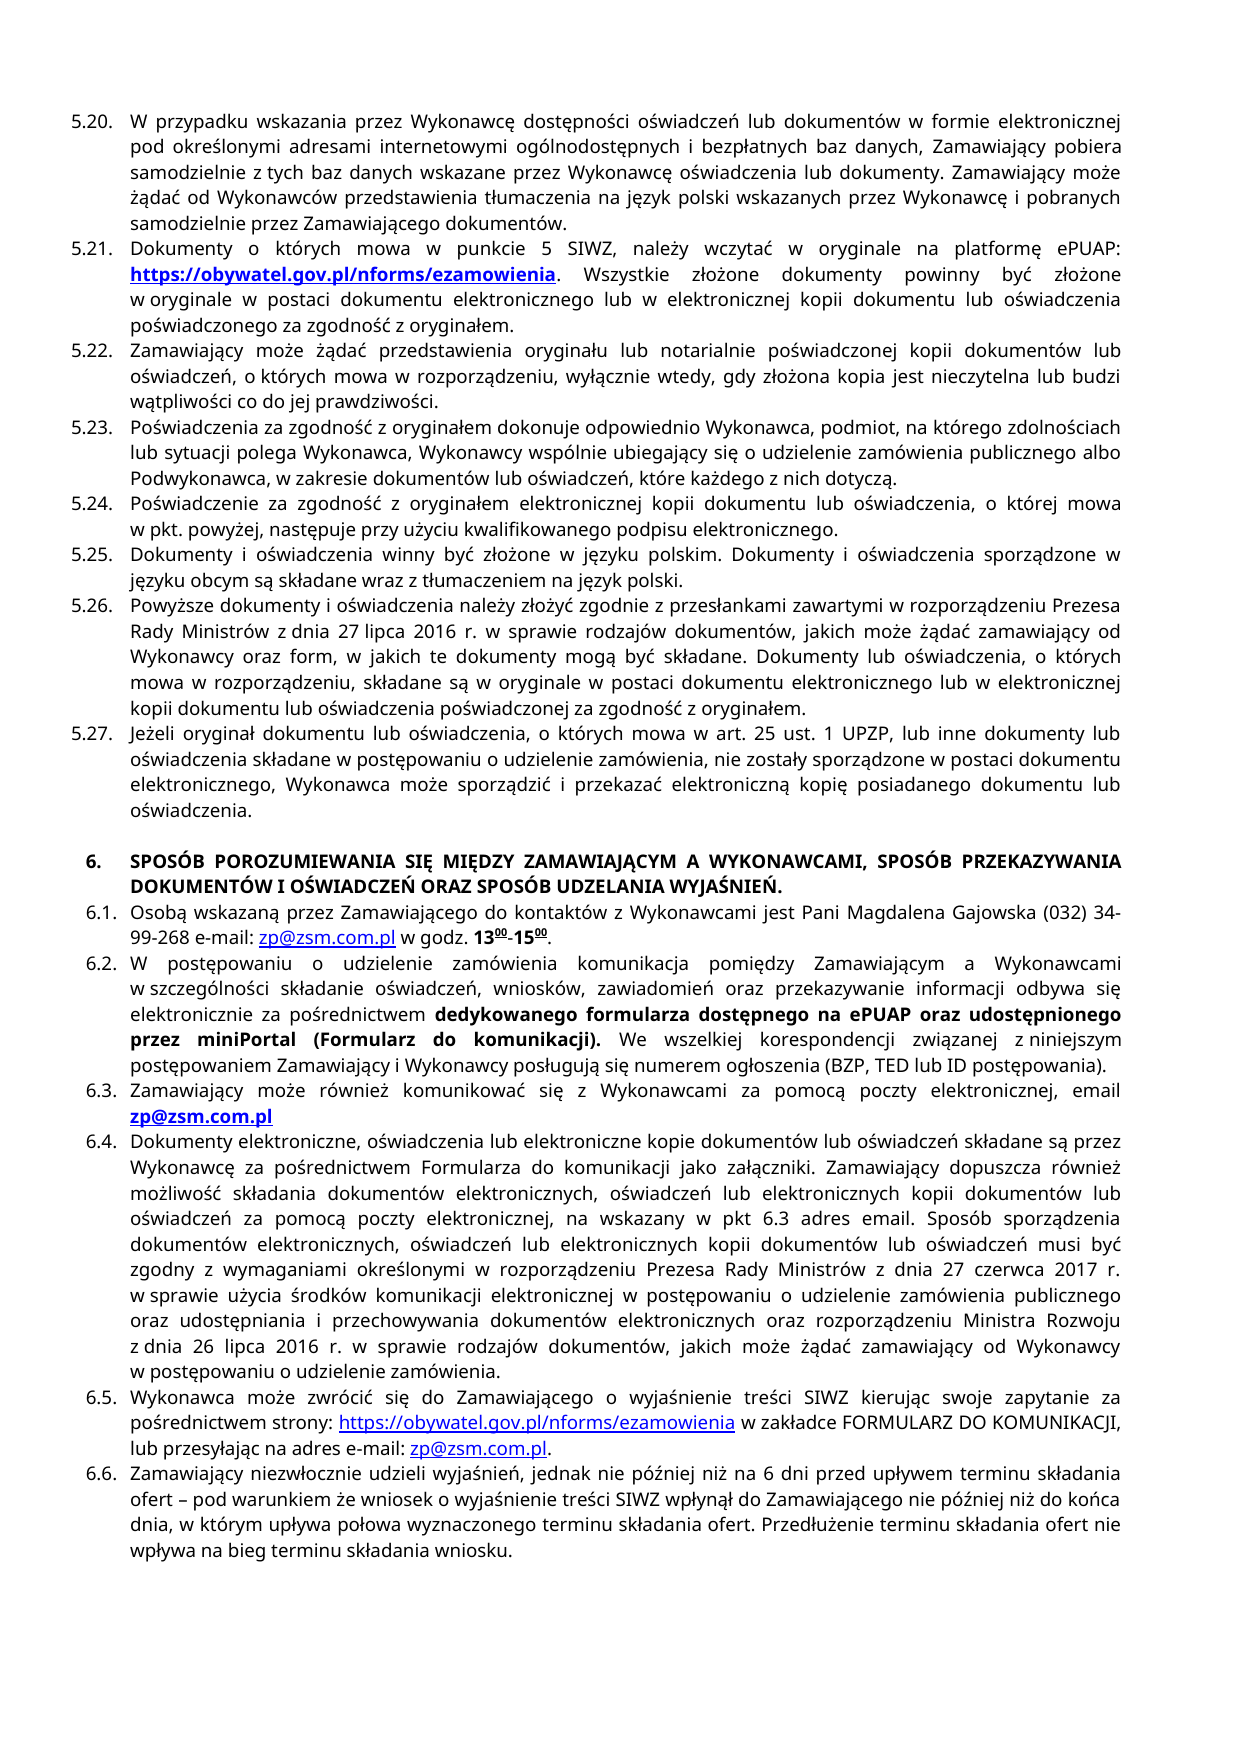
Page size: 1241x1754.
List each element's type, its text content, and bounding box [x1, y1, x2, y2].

list Powyższe dokumenty i oświadczenia należy złożyć zgodnie z przesłankami zawartymi w rozporządzeniu Prezesa Rady Ministrów z dnia 27 lipca 2016 r. w sprawie rodzajów dokumentów, jakich może żądać zamawiający od Wykonawcy oraz form, w jakich te dokumenty mogą być składane. Dokumenty lub oświadczenia, o których mowa w rozporządzeniu, składane są w oryginale w postaci dokumentu elektronicznego lub w elektronicznej kopii dokumentu lub oświadczenia poświadczonej za zgodność z oryginałem. [71, 593, 1122, 720]
list Osobą wskazaną przez Zamawiającego do kontaktów z Wykonawcami jest Pani Magdalena Gajowska (032) 34-99-268 e-mail: zp@zsm.com.pl w godz. 1300-1500. [86, 899, 1122, 950]
text 6.2. W postępowaniu o udzielenie zamówienia komunikacja pomiędzy Zamawiającym a Wykonawcami w szczególności składanie oświadczeń, wniosków, zawiadomień oraz przekazywanie informacji odbywa się elektronicznie za pośrednictwem dedykowanego formularza dostępnego na ePUAP oraz udostępnionego przez miniPortal (Formularz do komunikacji). We wszelkiej korespondencji związanej z niniejszym postępowaniem Zamawiający i Wykonawcy posługują się numerem ogłoszenia (BZP, TED lub ID postępowania). [86, 950, 1122, 1078]
list Wykonawca może zwrócić się do Zamawiającego o wyjaśnienie treści SIWZ kierując swoje zapytanie za pośrednictwem strony: https://obywatel.gov.pl/nforms/ezamowienia w zakładce FORMULARZ DO KOMUNIKACJI, lub przesyłając na adres e-mail: zp@zsm.com.pl. [86, 1384, 1122, 1461]
list SPOSÓB POROZUMIEWANIA SIĘ MIĘDZY ZAMAWIAJĄCYM A WYKONAWCAMI, SPOSÓB PRZEKAZYWANIA DOKUMENTÓW I OŚWIADCZEŃ ORAZ SPOSÓB UDZELANIA WYJAŚNIEŃ. [86, 848, 1122, 899]
list Jeżeli oryginał dokumentu lub oświadczenia, o których mowa w art. 25 ust. 1 UPZP, lub inne dokumenty lub oświadczenia składane w postępowaniu o udzielenie zamówienia, nie zostały sporządzone w postaci dokumentu elektronicznego, Wykonawca może sporządzić i przekazać elektroniczną kopię posiadanego dokumentu lub oświadczenia. [71, 720, 1122, 822]
list Dokumenty o których mowa w punkcie 5 SIWZ, należy wczytać w oryginale na platformę ePUAP: https://obywatel.gov.pl/nforms/ezamowienia. Wszystkie złożone dokumenty powinny być złożone w oryginale w postaci dokumentu elektronicznego lub w elektronicznej kopii dokumentu lub oświadczenia poświadczonego za zgodność z oryginałem. [71, 236, 1122, 338]
list Dokumenty i oświadczenia winny być złożone w języku polskim. Dokumenty i oświadczenia sporządzone w języku obcym są składane wraz z tłumaczeniem na język polski. [71, 542, 1122, 593]
list W przypadku wskazania przez Wykonawcę dostępności oświadczeń lub dokumentów w formie elektronicznej pod określonymi adresami internetowymi ogólnodostępnych i bezpłatnych baz danych, Zamawiający pobiera samodzielnie z tych baz danych wskazane przez Wykonawcę oświadczenia lub dokumenty. Zamawiający może żądać od Wykonawców przedstawienia tłumaczenia na język polski wskazanych przez Wykonawcę i pobranych samodzielnie przez Zamawiającego dokumentów. [71, 108, 1122, 236]
list Poświadczenia za zgodność z oryginałem dokonuje odpowiednio Wykonawca, podmiot, na którego zdolnościach lub sytuacji polega Wykonawca, Wykonawcy wspólnie ubiegający się o udzielenie zamówienia publicznego albo Podwykonawca, w zakresie dokumentów lub oświadczeń, które każdego z nich dotyczą. [71, 414, 1122, 491]
list Zamawiający może żądać przedstawienia oryginału lub notarialnie poświadczonej kopii dokumentów lub oświadczeń, o których mowa w rozporządzeniu, wyłącznie wtedy, gdy złożona kopia jest nieczytelna lub budzi wątpliwości co do jej prawdziwości. [71, 338, 1122, 414]
list Dokumenty elektroniczne, oświadczenia lub elektroniczne kopie dokumentów lub oświadczeń składane są przez Wykonawcę za pośrednictwem Formularza do komunikacji jako załączniki. Zamawiający dopuszcza również możliwość składania dokumentów elektronicznych, oświadczeń lub elektronicznych kopii dokumentów lub oświadczeń za pomocą poczty elektronicznej, na wskazany w pkt 6.3 adres email. Sposób sporządzenia dokumentów elektronicznych, oświadczeń lub elektronicznych kopii dokumentów lub oświadczeń musi być zgodny z wymaganiami określonymi w rozporządzeniu Prezesa Rady Ministrów z dnia 27 czerwca 2017 r. w sprawie użycia środków komunikacji elektronicznej w postępowaniu o udzielenie zamówienia publicznego oraz udostępniania i przechowywania dokumentów elektronicznych oraz rozporządzeniu Ministra Rozwoju z dnia 26 lipca 2016 r. w sprawie rodzajów dokumentów, jakich może żądać zamawiający od Wykonawcy w postępowaniu o udzielenie zamówienia. [86, 1129, 1122, 1384]
list Zamawiający niezwłocznie udzieli wyjaśnień, jednak nie później niż na 6 dni przed upływem terminu składania ofert – pod warunkiem że wniosek o wyjaśnienie treści SIWZ wpłynął do Zamawiającego nie później niż do końca dnia, w którym upływa połowa wyznaczonego terminu składania ofert. Przedłużenie terminu składania ofert nie wpływa na bieg terminu składania wniosku. [86, 1461, 1122, 1563]
text 6.3. Zamawiający może również komunikować się z Wykonawcami za pomocą poczty elektronicznej, email zp@zsm.com.pl [86, 1078, 1122, 1129]
list Poświadczenie za zgodność z oryginałem elektronicznej kopii dokumentu lub oświadczenia, o której mowa w pkt. powyżej, następuje przy użyciu kwalifikowanego podpisu elektronicznego. [71, 491, 1122, 542]
